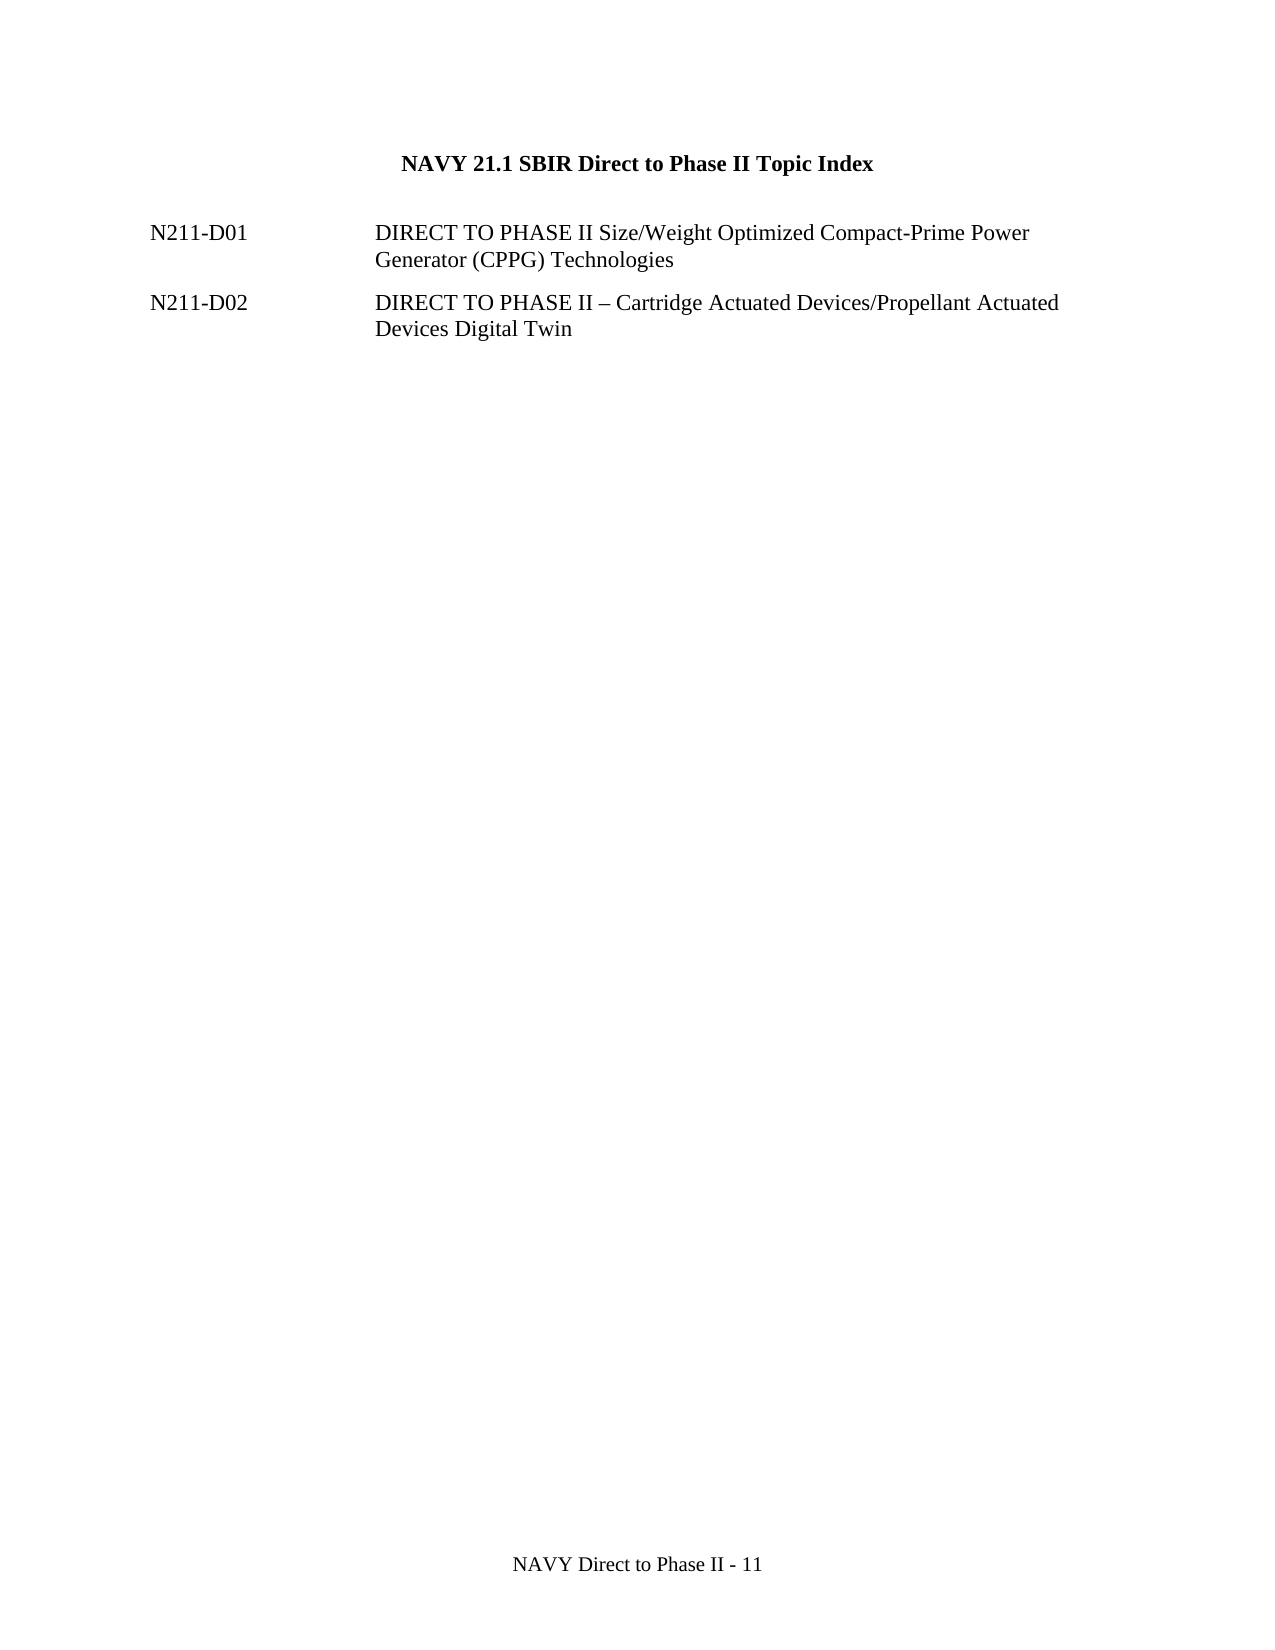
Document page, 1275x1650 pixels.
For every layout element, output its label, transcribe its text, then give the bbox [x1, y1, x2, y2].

text NAVY 21.1 SBIR Direct to Phase II Topic Index [150, 150, 1125, 176]
text N211-D01 DIRECT TO PHASE II Size/Weight Optimized Compact-Prime Power [150, 219, 1125, 246]
text Generator (CPPG) Technologies [300, 246, 1125, 272]
text Devices Digital Twin [300, 315, 1125, 341]
text N211-D02 DIRECT TO PHASE II – Cartridge Actuated Devices/Propellant Actuated [150, 289, 1125, 315]
